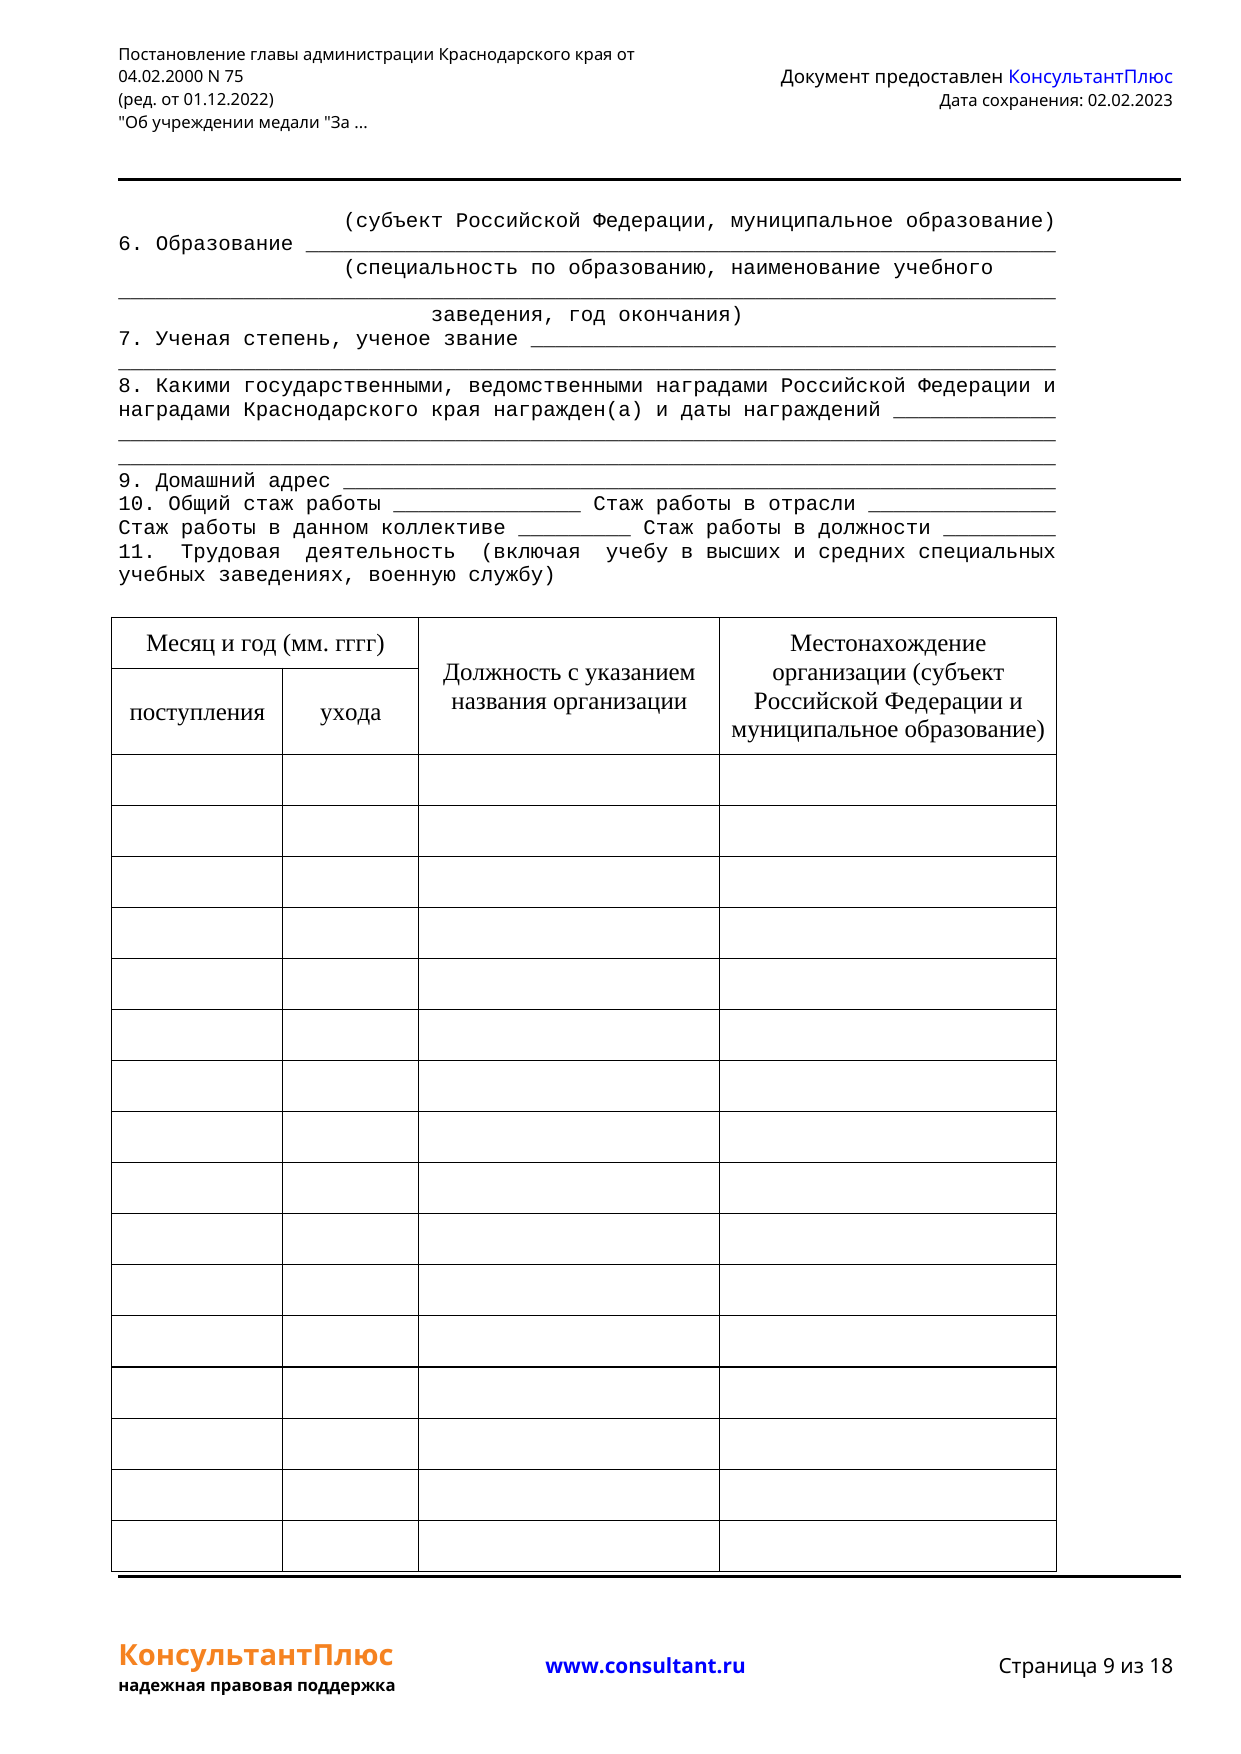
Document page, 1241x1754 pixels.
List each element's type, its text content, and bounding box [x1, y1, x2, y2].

text 11. Трудовая деятельность (включая учебу в высших и средних специальных [118, 541, 1181, 564]
table_cell [283, 1316, 418, 1366]
table_cell [283, 1368, 418, 1417]
text 9. Домашний адрес _________________________________________________________ [118, 470, 1181, 493]
table_header Местонахождение организации (субъект Российской Федерации и муниципальное образование) [720, 618, 1056, 754]
table_cell [419, 1470, 719, 1519]
table_cell [112, 959, 282, 1009]
table_cell [112, 1163, 282, 1213]
table_cell [720, 959, 1056, 1009]
table_cell [720, 1265, 1056, 1315]
text 7. Ученая степень, ученое звание __________________________________________ [118, 328, 1181, 351]
table_cell [283, 857, 418, 907]
table_header Должность с указанием названия организации [419, 618, 719, 754]
table_cell [283, 1521, 418, 1571]
table_cell [283, 959, 418, 1009]
table_cell [419, 1061, 719, 1111]
table_cell [283, 1214, 418, 1264]
table_cell [720, 1010, 1056, 1060]
table_cell [112, 1265, 282, 1315]
table_cell [112, 1112, 282, 1162]
table_header Месяц и год (мм. гггг) [112, 618, 418, 668]
text учебных заведениях, военную службу) [118, 564, 1181, 588]
table_cell [720, 1368, 1056, 1417]
table_cell [720, 806, 1056, 856]
table_cell [720, 1061, 1056, 1111]
table_cell [283, 908, 418, 958]
table_cell [112, 1316, 282, 1366]
table_cell [112, 1419, 282, 1468]
table_cell [419, 1214, 719, 1264]
text ___________________________________________________________________________ [118, 351, 1181, 375]
table_cell [112, 1521, 282, 1571]
table_cell [283, 1112, 418, 1162]
table_cell [419, 1010, 719, 1060]
table_cell [112, 1214, 282, 1264]
text 8. Какими государственными, ведомственными наградами Российской Федерации и [118, 375, 1181, 399]
table_cell поступления [112, 669, 282, 754]
table_cell [720, 1163, 1056, 1213]
table_cell [419, 1368, 719, 1417]
table_cell [112, 1368, 282, 1417]
table_cell [720, 1521, 1056, 1571]
text Стаж работы в данном коллективе _________ Стаж работы в должности _________ [118, 517, 1181, 541]
table_cell [720, 1470, 1056, 1519]
table_cell [419, 1521, 719, 1571]
table_cell [720, 755, 1056, 805]
table_cell ухода [283, 669, 418, 754]
table_cell [112, 755, 282, 805]
table_cell [419, 806, 719, 856]
text (специальность по образованию, наименование учебного [118, 257, 1181, 281]
table_cell [419, 1316, 719, 1366]
table_cell [419, 959, 719, 1009]
table_cell [283, 1265, 418, 1315]
table_cell [283, 1163, 418, 1213]
text (субъект Российской Федерации, муниципальное образование) [118, 209, 1181, 233]
table_cell [283, 1010, 418, 1060]
table_cell [112, 857, 282, 907]
table_cell [419, 1419, 719, 1468]
table_cell [112, 806, 282, 856]
table_cell [283, 806, 418, 856]
text 10. Общий стаж работы _______________ Стаж работы в отрасли _______________ [118, 493, 1181, 517]
table_cell [419, 1163, 719, 1213]
table_cell [720, 1316, 1056, 1366]
text ___________________________________________________________________________ [118, 422, 1181, 446]
text заведения, год окончания) [118, 304, 1181, 328]
table_cell [720, 857, 1056, 907]
table_cell [720, 1214, 1056, 1264]
table_cell [112, 1010, 282, 1060]
text наградами Краснодарского края награжден(а) и даты награждений _____________ [118, 399, 1181, 422]
table_cell [720, 1112, 1056, 1162]
table_cell [283, 1470, 418, 1519]
text ___________________________________________________________________________ [118, 281, 1181, 304]
table_cell [419, 755, 719, 805]
table_cell [283, 1419, 418, 1468]
table_cell [419, 908, 719, 958]
table_cell [720, 908, 1056, 958]
table_cell [112, 1470, 282, 1519]
text 6. Образование ____________________________________________________________ [118, 233, 1181, 257]
table_cell [112, 908, 282, 958]
text ___________________________________________________________________________ [118, 446, 1181, 470]
table_cell [283, 1061, 418, 1111]
table_cell [419, 1265, 719, 1315]
table_cell [419, 1112, 719, 1162]
table_cell [720, 1419, 1056, 1468]
table_cell [419, 857, 719, 907]
table_cell [283, 755, 418, 805]
table_cell [112, 1061, 282, 1111]
